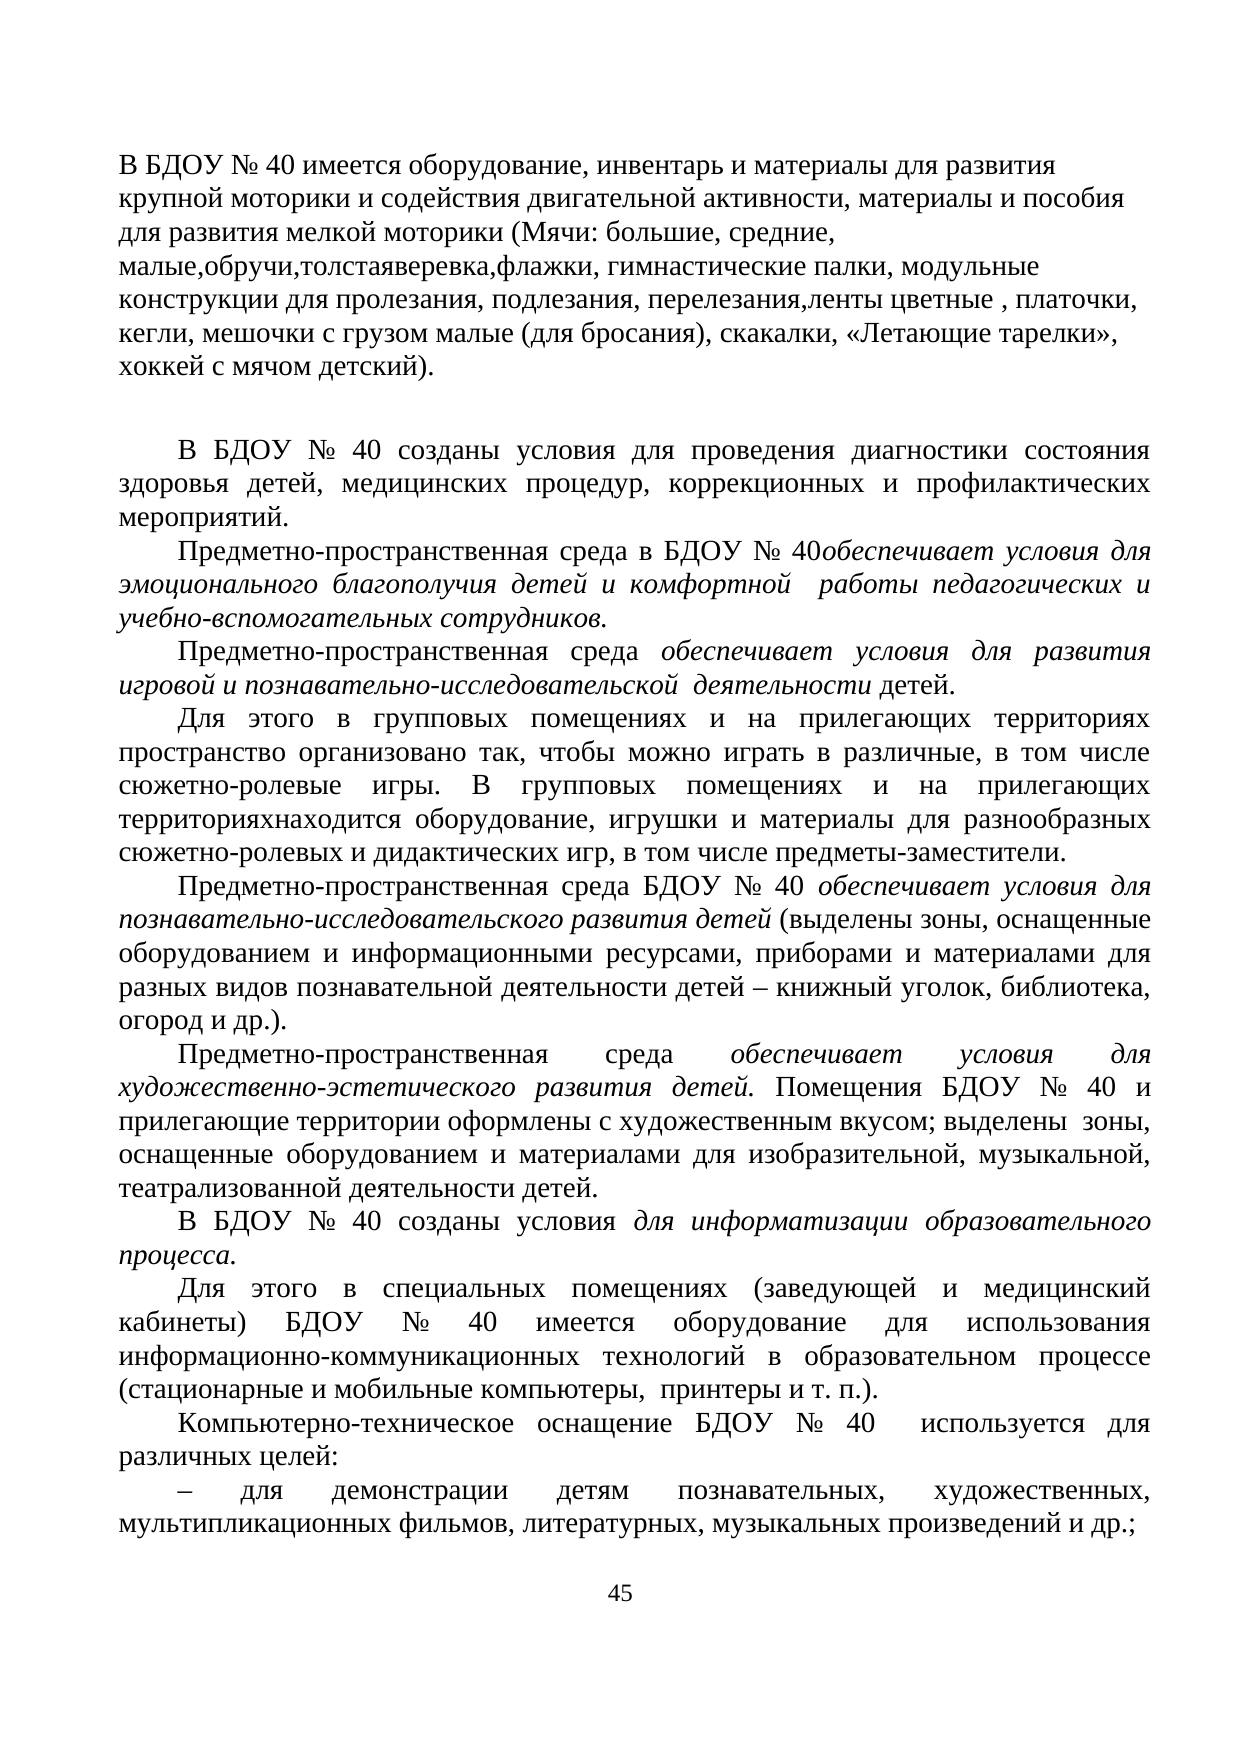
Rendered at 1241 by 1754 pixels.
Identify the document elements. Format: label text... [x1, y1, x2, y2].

text – для демонстрации детям познавательных, художественных, мультипликационных фильмов, литературных, музыкальных произведений и др.; [118, 1472, 1152, 1539]
text Для этого в специальных помещениях (заведующей и медицинский кабинеты) БДОУ № 40 имеется оборудование для использования информационно-коммуникационных технологий в образовательном процессе (стационарные и мобильные компьютеры, принтеры и т. п.). [118, 1271, 1152, 1405]
text Предметно-пространственная среда обеспечивает условия для развития игровой и познавательно-исследовательской деятельности детей. [118, 633, 1152, 700]
text В БДОУ № 40 созданы условия для проведения диагностики состояния здоровья детей, медицинских процедур, коррекционных и профилактических мероприятий. [118, 432, 1152, 533]
text Для этого в групповых помещениях и на прилегающих территориях пространство организовано так, чтобы можно играть в различные, в том числе сюжетно-ролевые игры. В групповых помещениях и на прилегающих территорияхнаходится оборудование, игрушки и материалы для разнообразных сюжетно-ролевых и дидактических игр, в том числе предметы-заместители. [118, 700, 1152, 868]
text В БДОУ № 40 имеется оборудование, инвентарь и материалы для развития крупной моторики и содействия двигательной активности, материалы и пособия для развития мелкой моторики (Мячи: большие, средние, малые,обручи,толстаяверевка,флажки, гимнастические палки, модульные конструкции для пролезания, подлезания, перелезания,ленты цветные , платочки, кегли, мешочки с грузом малые (для бросания), скакалки, «Летающие тарелки», хоккей с мячом детский). [118, 147, 1152, 382]
text Предметно-пространственная среда обеспечивает условия для художественно-эстетического развития детей. Помещения БДОУ № 40 и прилегающие территории оформлены с художественным вкусом; выделены зоны, оснащенные оборудованием и материалами для изобразительной, музыкальной, театрализованной деятельности детей. [118, 1036, 1152, 1203]
text В БДОУ № 40 созданы условия для информатизации образовательного процесса. [118, 1203, 1152, 1271]
text Компьютерно-техническое оснащение БДОУ № 40 используется для различных целей: [118, 1405, 1152, 1472]
text Предметно-пространственная среда БДОУ № 40 обеспечивает условия для познавательно-исследовательского развития детей (выделены зоны, оснащенные оборудованием и информационными ресурсами, приборами и материалами для разных видов познавательной деятельности детей – книжный уголок, библиотека, огород и др.). [118, 868, 1152, 1036]
text Предметно-пространственная среда в БДОУ № 40обеспечивает условия для эмоционального благополучия детей и комфортной работы педагогических и учебно-вспомогательных сотрудников. [118, 533, 1152, 633]
